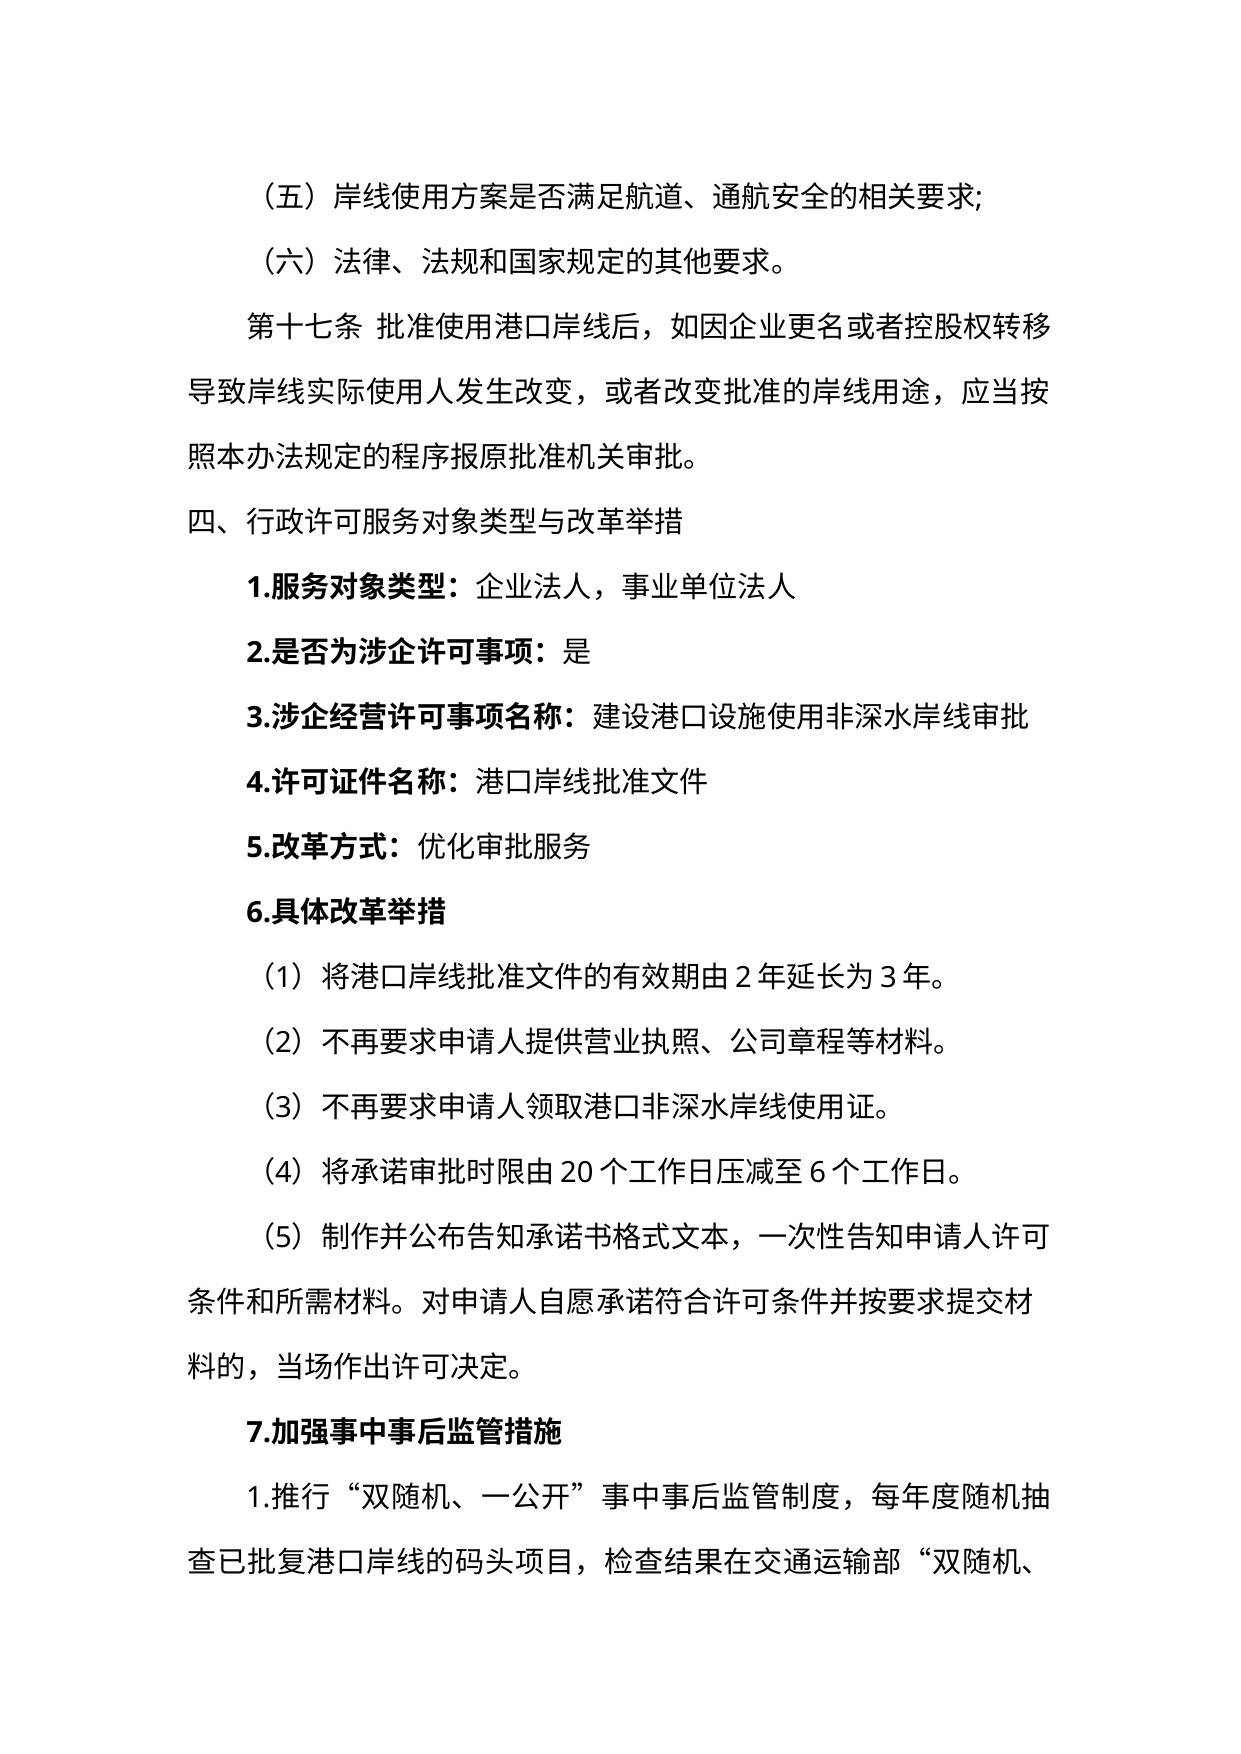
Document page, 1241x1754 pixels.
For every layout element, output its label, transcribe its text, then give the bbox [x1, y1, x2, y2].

text 1.服务对象类型：企业法人，事业单位法人 [187, 552, 1053, 617]
text 5.改革方式：优化审批服务 [187, 812, 1053, 877]
text （五）岸线使用方案是否满足航道、通航安全的相关要求; [187, 162, 1053, 227]
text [187, 1462, 1053, 1592]
list 四、行政许可服务对象类型与改革举措 [187, 487, 1053, 552]
text （1）将港口岸线批准文件的有效期由2年延长为3年。 [187, 942, 1053, 1007]
text 7.加强事中事后监管措施 [187, 1397, 1053, 1462]
text 6.具体改革举措 [187, 877, 1053, 942]
text 4.许可证件名称：港口岸线批准文件 [187, 747, 1053, 812]
text 3.涉企经营许可事项名称：建设港口设施使用非深水岸线审批 [187, 682, 1053, 747]
text （3）不再要求申请人领取港口非深水岸线使用证。 [187, 1072, 1053, 1137]
text （六）法律、法规和国家规定的其他要求。 [187, 227, 1053, 292]
text 第十七条 批准使用港口岸线后，如因企业更名或者控股权转移导致岸线实际使用人发生改变，或者改变批准的岸线用途，应当按照本办法规定的程序报原批准机关审批。 [187, 292, 1053, 487]
text （2）不再要求申请人提供营业执照、公司章程等材料。 [187, 1007, 1053, 1072]
text 2.是否为涉企许可事项：是 [187, 617, 1053, 682]
text （4）将承诺审批时限由20个工作日压减至6个工作日。 [187, 1137, 1053, 1202]
text （5）制作并公布告知承诺书格式文本，一次性告知申请人许可条件和所需材料。对申请人自愿承诺符合许可条件并按要求提交材料的，当场作出许可决定。 [187, 1202, 1053, 1397]
